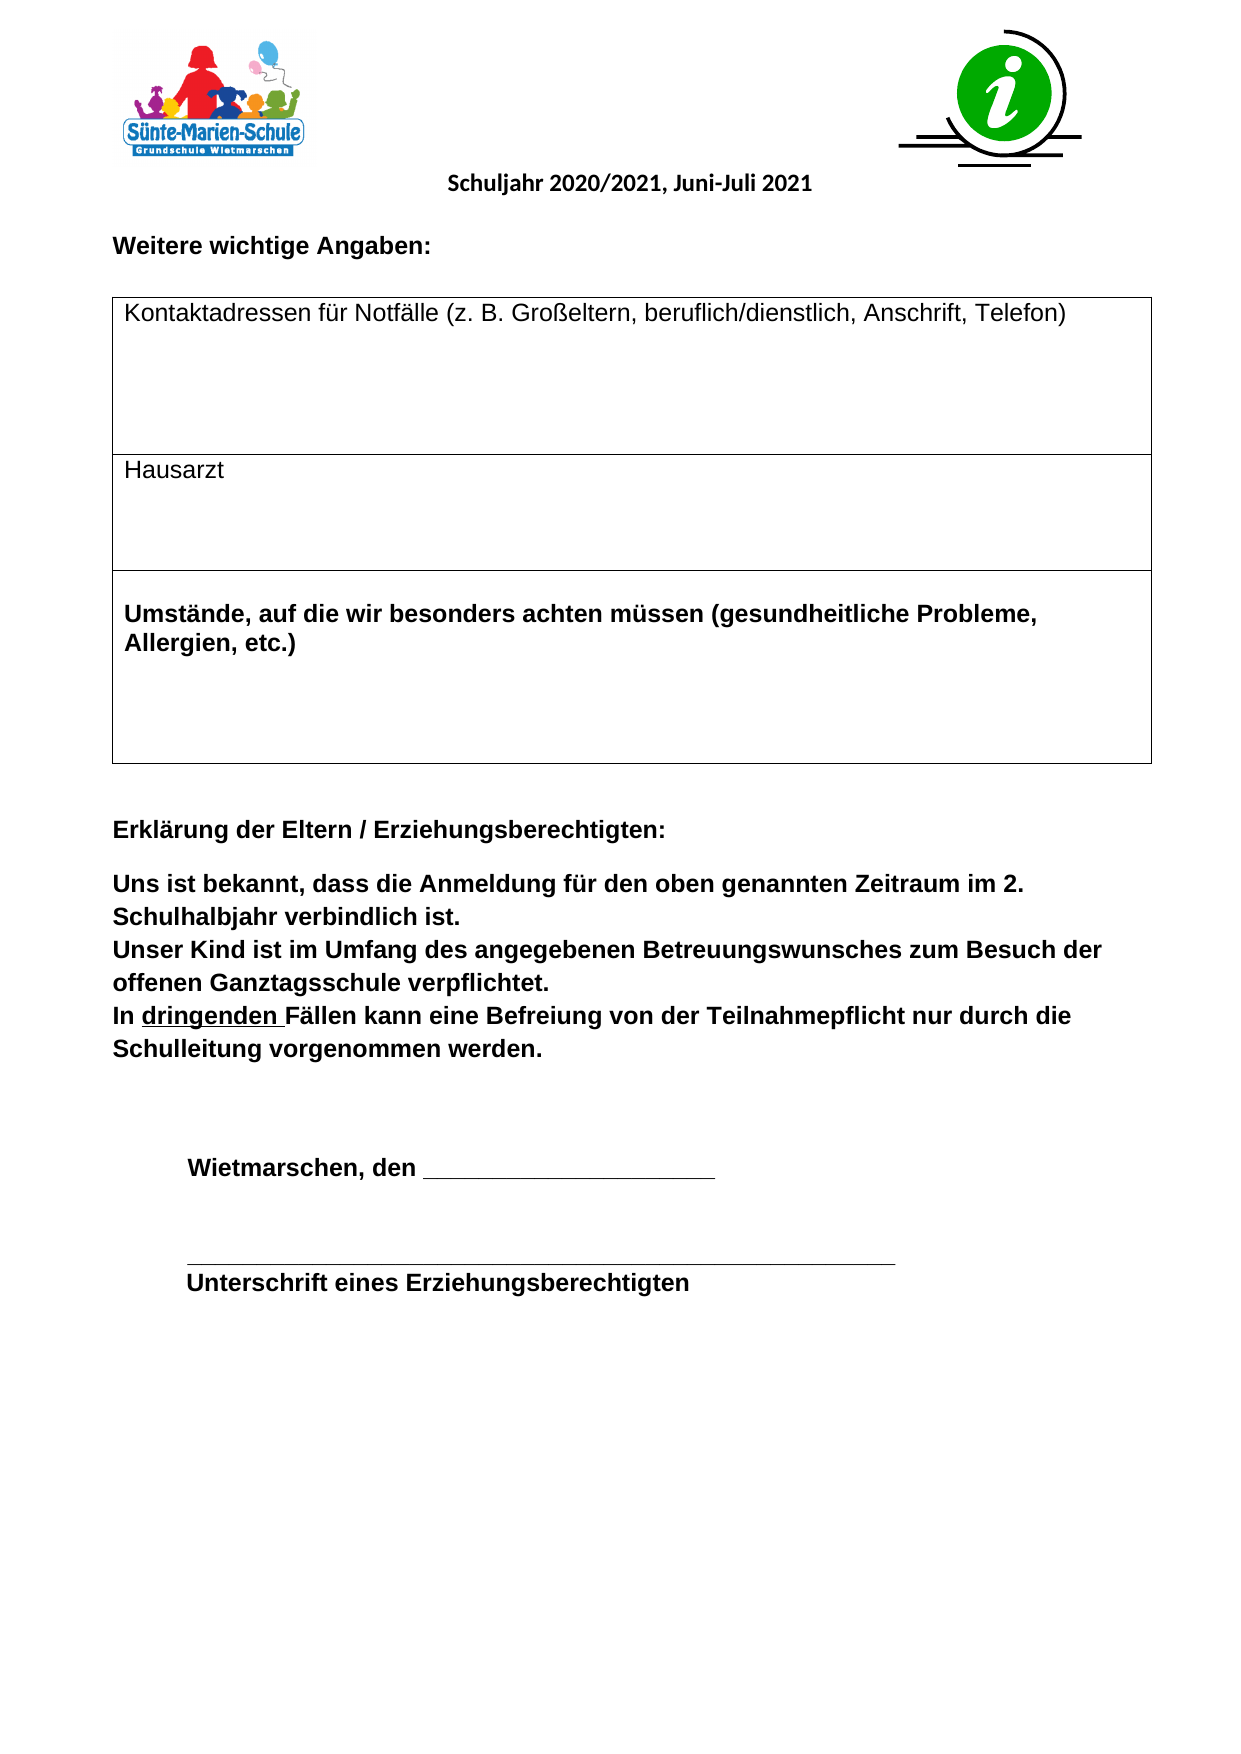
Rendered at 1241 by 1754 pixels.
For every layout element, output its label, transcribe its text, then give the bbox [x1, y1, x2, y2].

text Weitere wichtige Angaben: [112, 231, 1152, 259]
table_cell Umstände, auf die wir besonders achten müssen (gesundheitliche Probleme, Allergien, etc.) [113, 571, 1151, 763]
list ___________________________________________________ [187, 1239, 1152, 1268]
table_header Kontaktadressen für Notfälle (z. B. Großeltern, beruflich/dienstlich, Anschrift, Telefon) [113, 298, 1151, 453]
list Unterschrift eines Erziehungsberechtigten [112, 1268, 1152, 1297]
list Uns ist bekannt, dass die Anmeldung für den oben genannten Zeitraum im 2. Schulhalbjahr verbindlich ist. [112, 869, 1152, 931]
list In dringenden Fällen kann eine Befreiung von der Teilnahmepflicht nur durch die Schulleitung vorgenommen werden. [112, 1001, 1152, 1063]
text Erklärung der Eltern / Erziehungsberechtigten: [112, 815, 1152, 844]
list Wietmarschen, den _____________________ [187, 1153, 1152, 1182]
table_cell Hausarzt [113, 455, 1151, 569]
list Unser Kind ist im Umfang des angegebenen Betreuungswunsches zum Besuch der offenen Ganztagsschule verpflichtet. [112, 935, 1152, 997]
